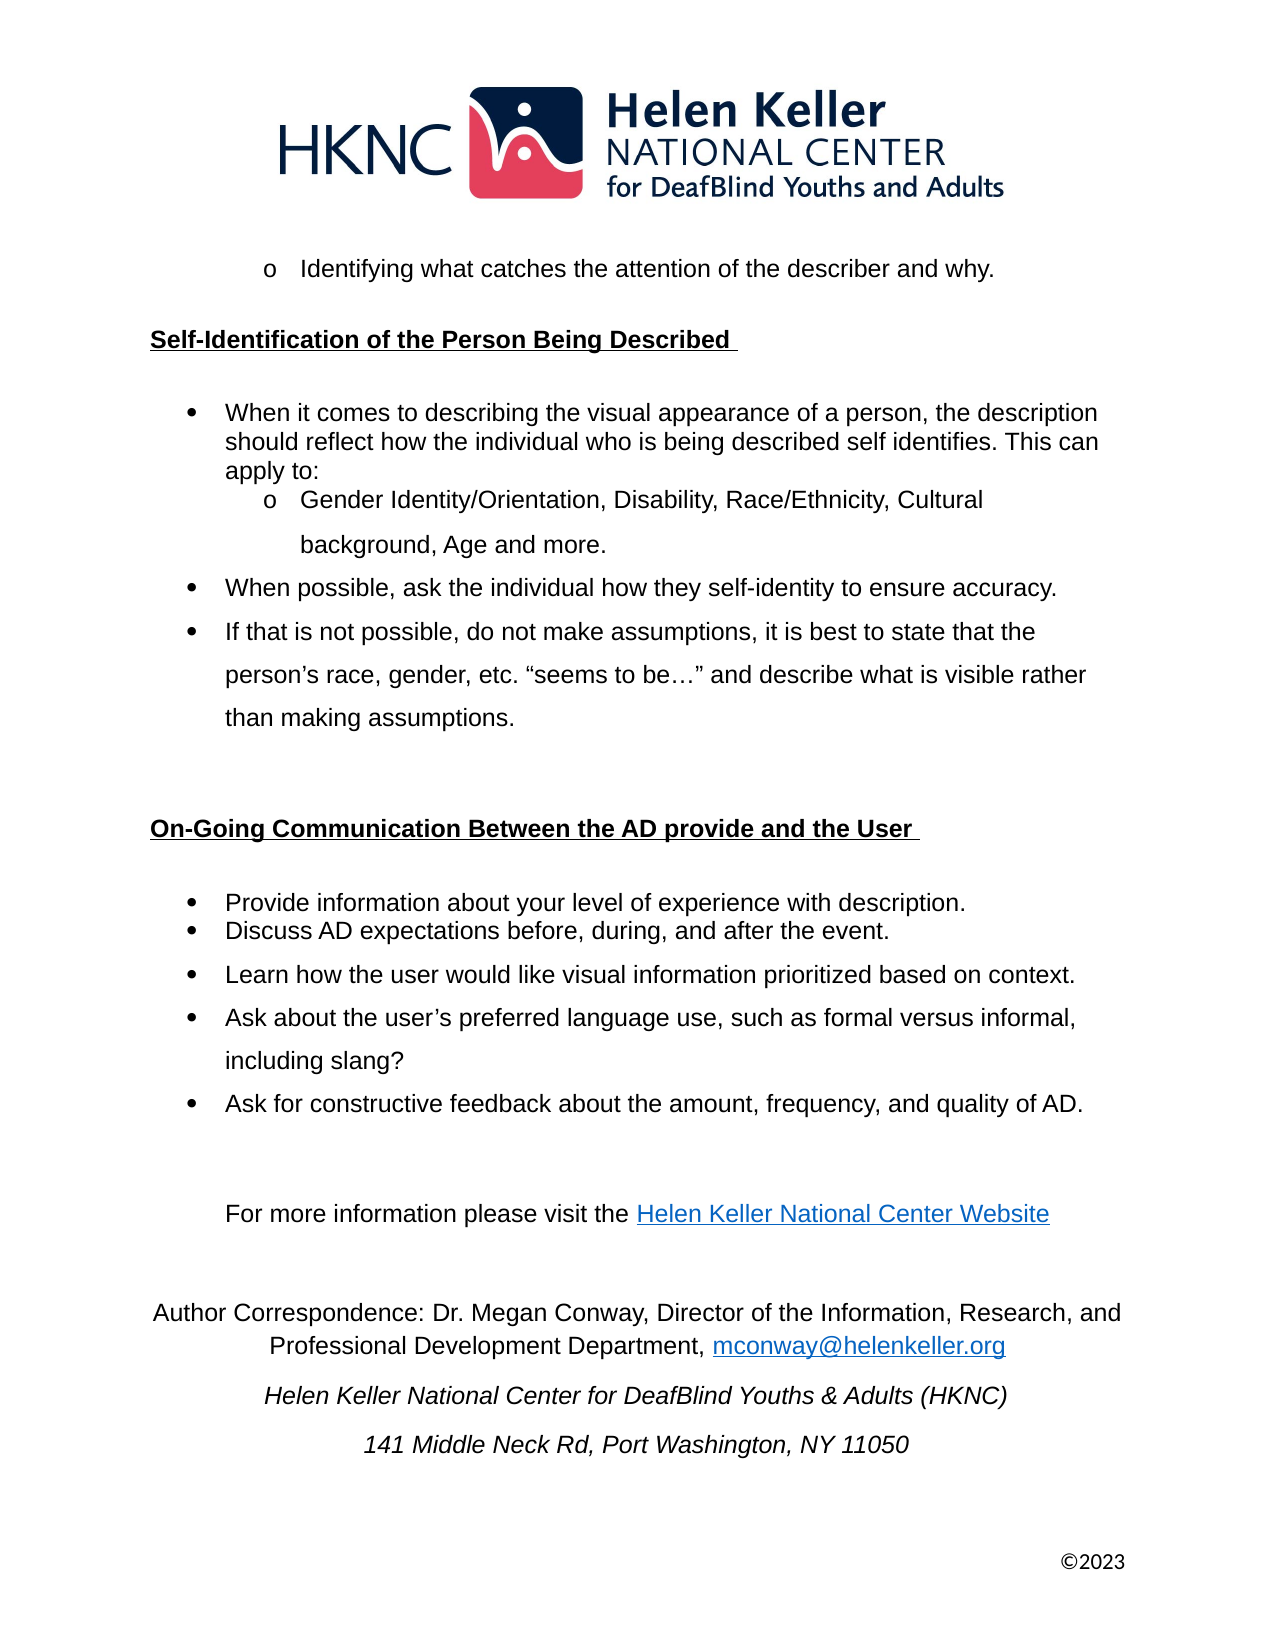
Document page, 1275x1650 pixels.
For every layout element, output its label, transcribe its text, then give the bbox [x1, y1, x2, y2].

text For more information please visit the Helen Keller National Center Website [150, 1199, 1125, 1227]
list Ask for constructive feedback about the amount, frequency, and quality of AD. [187, 1089, 1125, 1118]
list Identifying what catches the attention of the describer and why. [262, 254, 1125, 284]
subtitle On-Going Communication Between the AD provide and the User [150, 814, 1125, 843]
subtitle Self-Identification of the Person Being Described [150, 325, 1125, 354]
text Author Correspondence: Dr. Megan Conway, Director of the Information, Research, and Professional Development Department, mconway@helenkeller.org [150, 1298, 1125, 1360]
list Gender Identity/Orientation, Disability, Race/Ethnicity, Cultural background, Age and more. [262, 485, 1125, 559]
list Discuss AD expectations before, during, and after the event. [187, 916, 1125, 945]
picture [269, 75, 1006, 211]
list Provide information about your level of experience with description. [187, 887, 1125, 916]
list If that is not possible, do not make assumptions, it is best to state that the person’s race, gender, etc. “seems to be…” and describe what is visible rather than making assumptions. [187, 616, 1125, 732]
list Learn how the user would like visual information prioritized based on context. [187, 959, 1125, 988]
text Helen Keller National Center for DeafBlind Youths & Adults (HKNC) [150, 1381, 1125, 1409]
list When it comes to describing the visual appearance of a person, the description should reflect how the individual who is being described self identifies. This can apply to: [187, 398, 1125, 485]
list Ask about the user’s preferred language use, such as formal versus informal, including slang? [187, 1003, 1125, 1075]
text 141 Middle Neck Rd, Port Washington, NY 11050 [150, 1431, 1125, 1459]
list When possible, ask the individual how they self-identity to ensure accuracy. [187, 573, 1125, 602]
